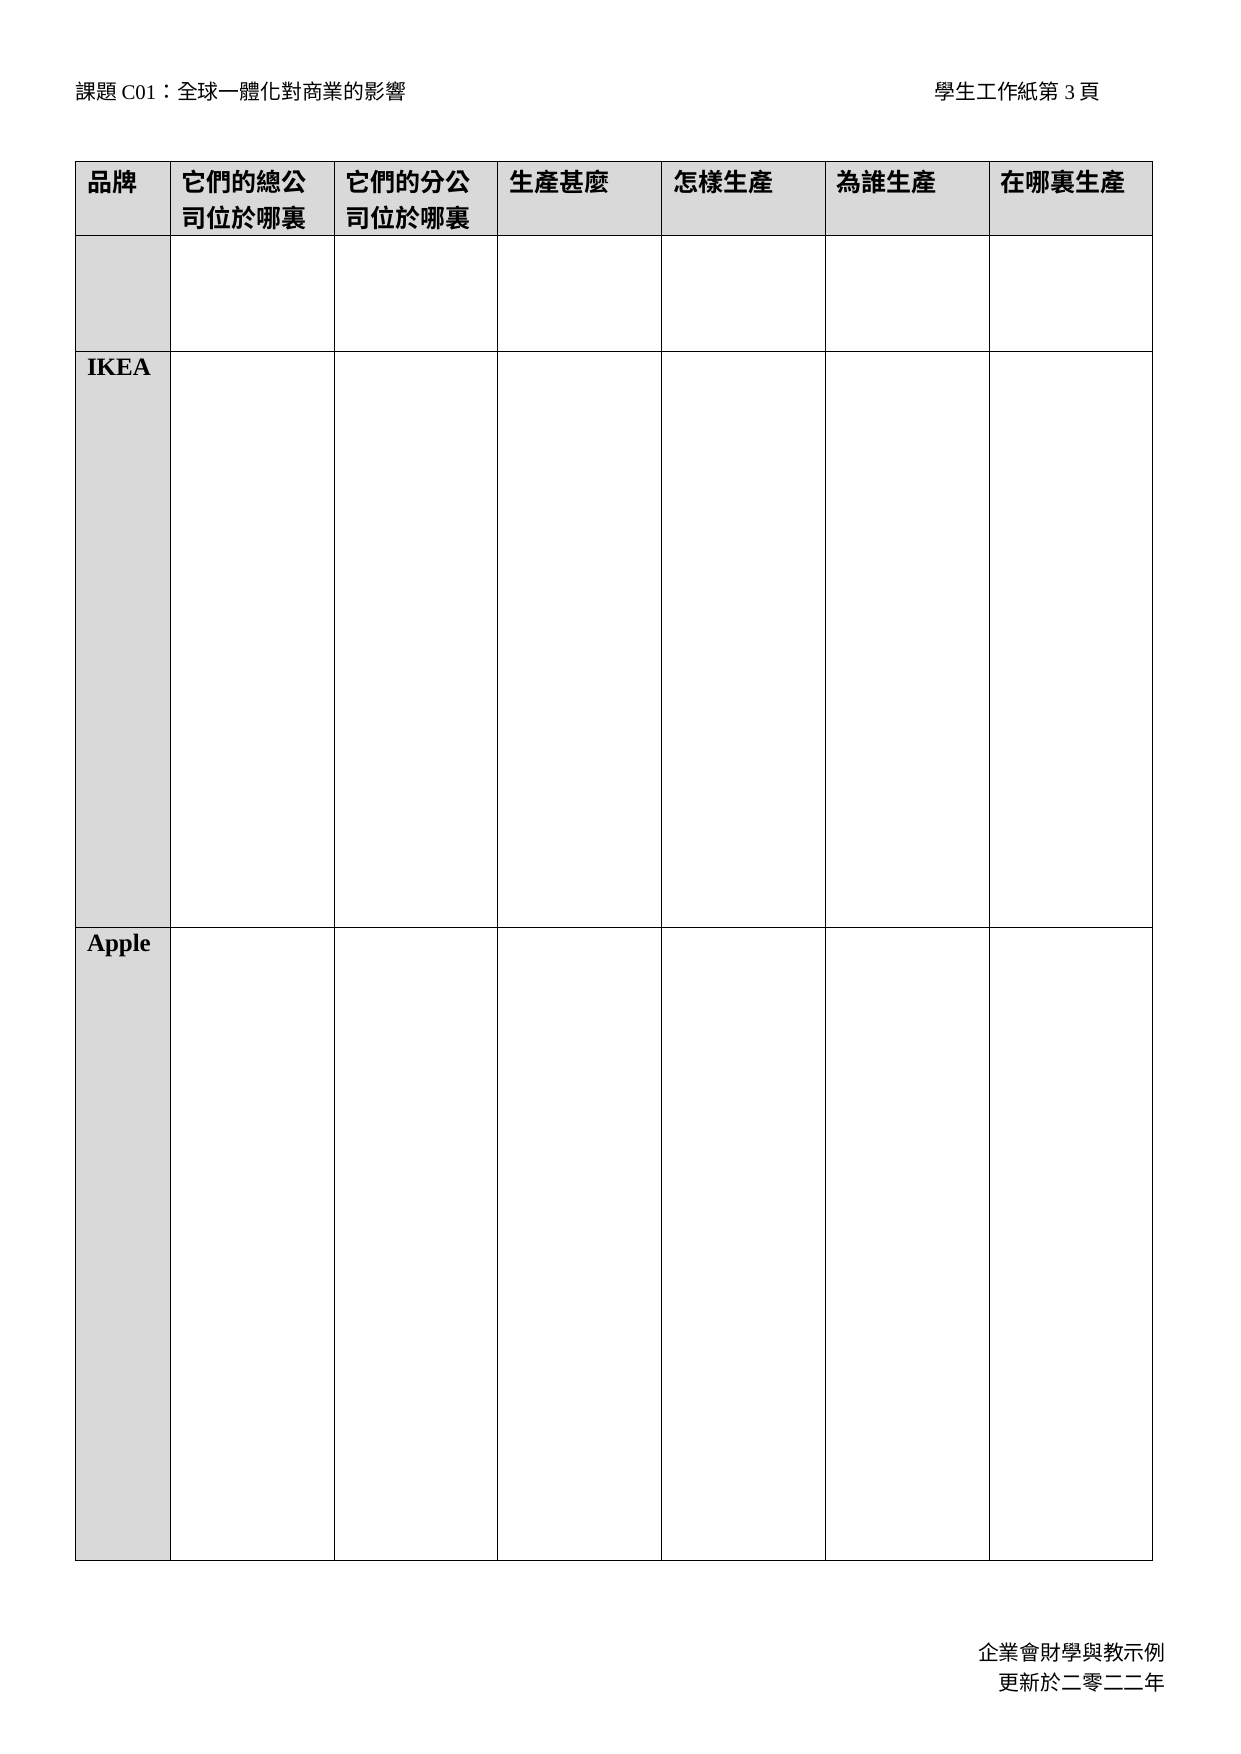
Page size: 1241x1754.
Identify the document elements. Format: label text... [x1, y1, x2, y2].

table_cell [826, 236, 989, 351]
table_cell Apple [76, 928, 170, 1560]
table_cell Nike [76, 236, 170, 351]
table_cell [171, 928, 334, 1560]
table_header 它們的分公司位於哪裏 [335, 162, 497, 235]
table_cell [662, 236, 825, 351]
table_header 生產甚麼 [498, 162, 661, 235]
table_cell [498, 352, 661, 927]
table_cell [990, 236, 1152, 351]
table_cell IKEA [76, 352, 170, 927]
table_header 品牌 [76, 162, 170, 235]
table_header 怎樣生產 [662, 162, 825, 235]
table_cell [498, 236, 661, 351]
table_cell [826, 352, 989, 927]
table_cell [498, 928, 661, 1560]
table_cell [662, 928, 825, 1560]
table_cell [335, 352, 497, 927]
table_cell [171, 236, 334, 351]
table_header 在哪裏生產 [990, 162, 1152, 235]
table_cell [662, 352, 825, 927]
table_cell [990, 928, 1152, 1560]
table_header 它們的總公司位於哪裏 [171, 162, 334, 235]
table_cell [335, 236, 497, 351]
table_cell [335, 928, 497, 1560]
table_header 為誰生產 [826, 162, 989, 235]
table_cell [171, 352, 334, 927]
table_cell [826, 928, 989, 1560]
table_cell [990, 352, 1152, 927]
